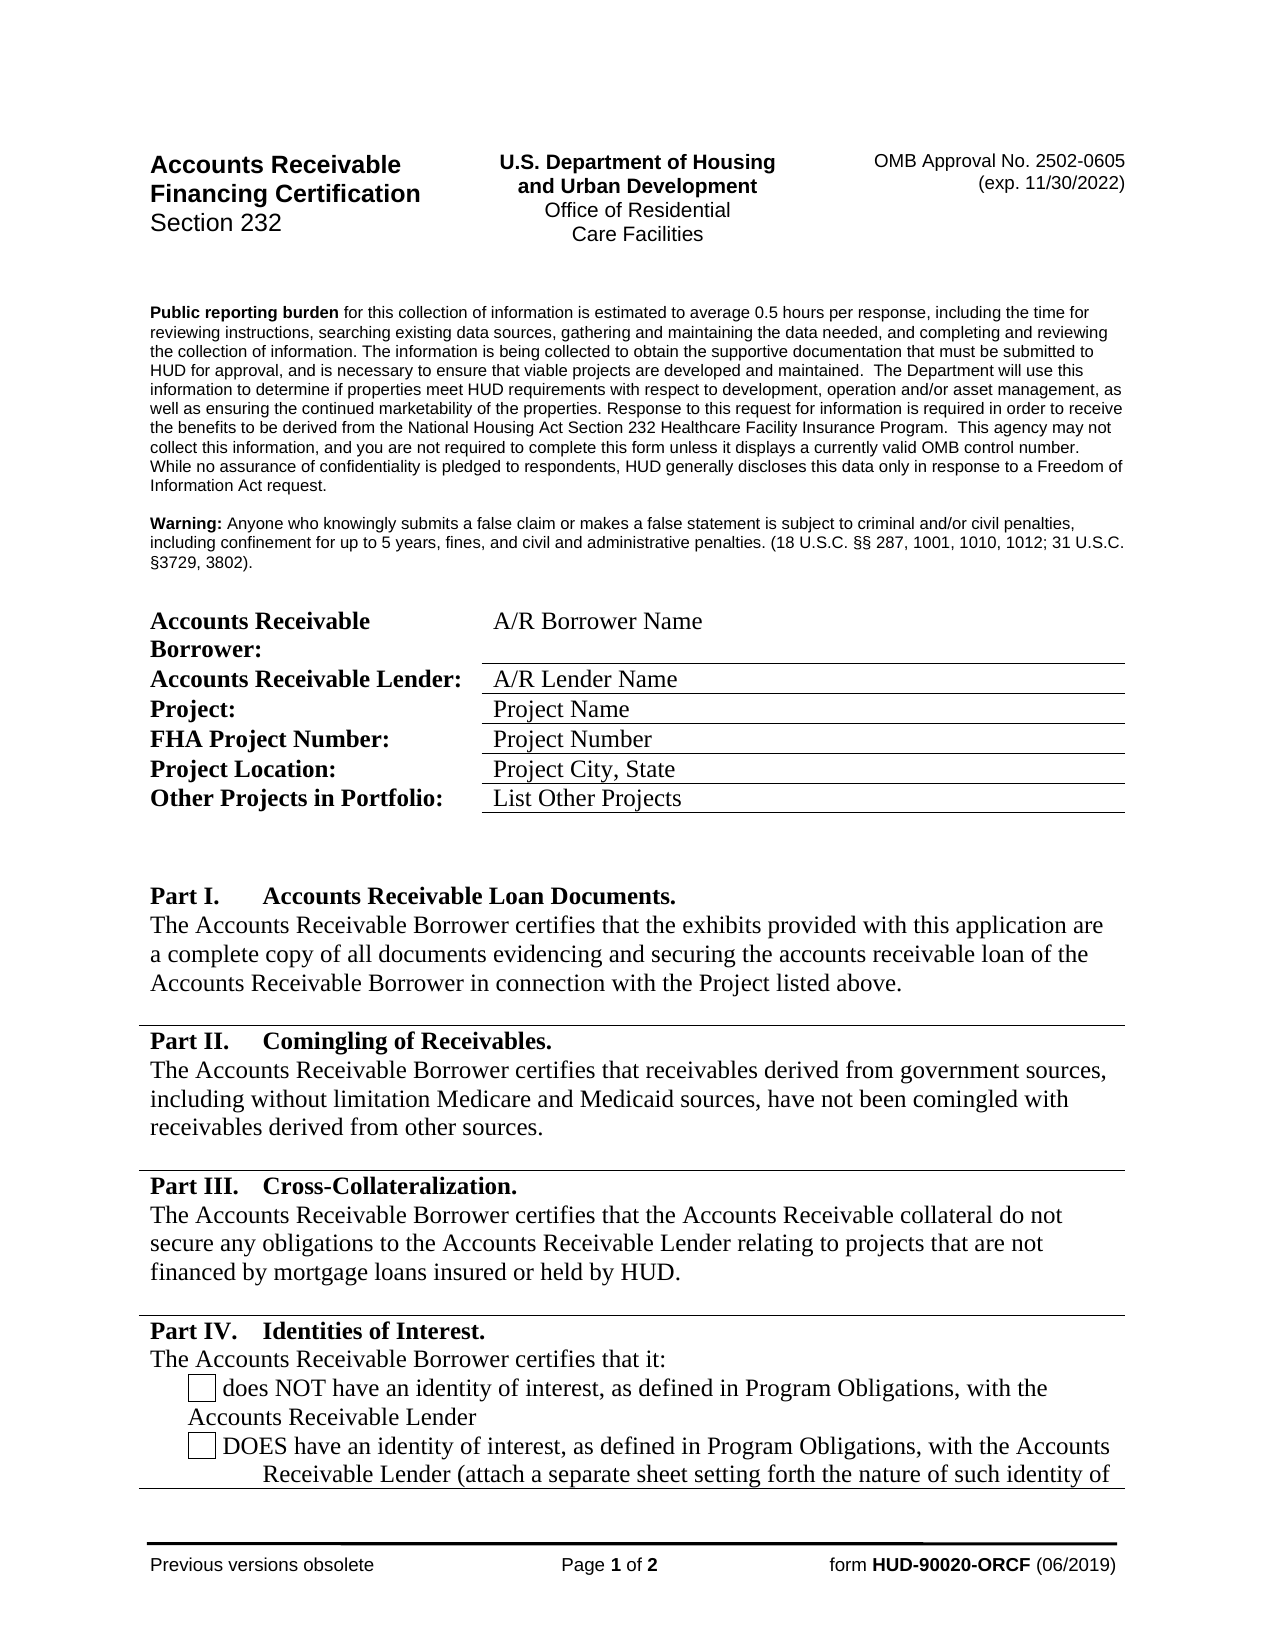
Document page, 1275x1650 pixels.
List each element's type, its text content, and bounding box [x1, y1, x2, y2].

table_header OMB Approval No. 2502-0605 (exp. 11/30/2022) [804, 150, 1136, 246]
table_cell Comingling of Receivables. The Accounts Receivable Borrower certifies that receivables derived from government sources, including without limitation Medicare and Medicaid sources, have not been comingled with receivables derived from other sources. [139, 1026, 1125, 1170]
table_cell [139, 1316, 1125, 1488]
table_header Accounts Receivable Borrower: [139, 606, 482, 663]
text Warning: Anyone who knowingly submits a false claim or makes a false statement is subject to criminal and/or civil penalties, including confinement for up to 5 years, fines, and civil and administrative penalties. (18 U.S.C. §§ 287, 1001, 1010, 1012; 31 U.S.C. §3729, 3802). [150, 514, 1125, 572]
text Public reporting burden for this collection of information is estimated to average 0.5 hours per response, including the time for reviewing instructions, searching existing data sources, gathering and maintaining the data needed, and completing and reviewing the collection of information. The information is being collected to obtain the supportive documentation that must be submitted to HUD for approval, and is necessary to ensure that viable projects are developed and maintained. The Department will use this information to determine if properties meet HUD requirements with respect to development, operation and/or asset management, as well as ensuring the continued marketability of the properties. Response to this request for information is required in order to receive the benefits to be derived from the National Housing Act Section 232 Healthcare Facility Insurance Program. This agency may not collect this information, and you are not required to complete this form unless it displays a currently valid OMB control number. While no assurance of confidentiality is pledged to respondents, HUD generally discloses this data only in response to a Freedom of Information Act request. [150, 303, 1125, 495]
table_cell Project Name [482, 694, 1125, 723]
table_cell FHA Project Number: [139, 723, 482, 753]
table_cell Project: [139, 693, 482, 723]
table_cell A/R Lender Name [482, 664, 1125, 693]
table_cell Cross-Collateralization. The Accounts Receivable Borrower certifies that the Accounts Receivable collateral do not secure any obligations to the Accounts Receivable Lender relating to projects that are not financed by mortgage loans insured or held by HUD. [139, 1171, 1125, 1315]
table_cell Project Location: [139, 753, 482, 782]
table_cell Accounts Receivable Lender: [139, 663, 482, 693]
table_cell List Other Projects [482, 784, 1125, 812]
table_cell Project City, State [482, 754, 1125, 782]
table_cell Other Projects in Portfolio: [139, 783, 482, 812]
table_header A/R Borrower Name [482, 606, 1125, 663]
table_header Accounts Receivable Loan Documents. The Accounts Receivable Borrower certifies that the exhibits provided with this application are a complete copy of all documents evidencing and securing the accounts receivable loan of the Accounts Receivable Borrower in connection with the Project listed above. [139, 881, 1125, 1025]
table_cell Project Number [482, 724, 1125, 753]
table_header Accounts Receivable Financing Certification Section 232 [139, 150, 471, 246]
table_header U.S. Department of Housing and Urban Development Office of Residential Care Facilities [471, 150, 804, 246]
